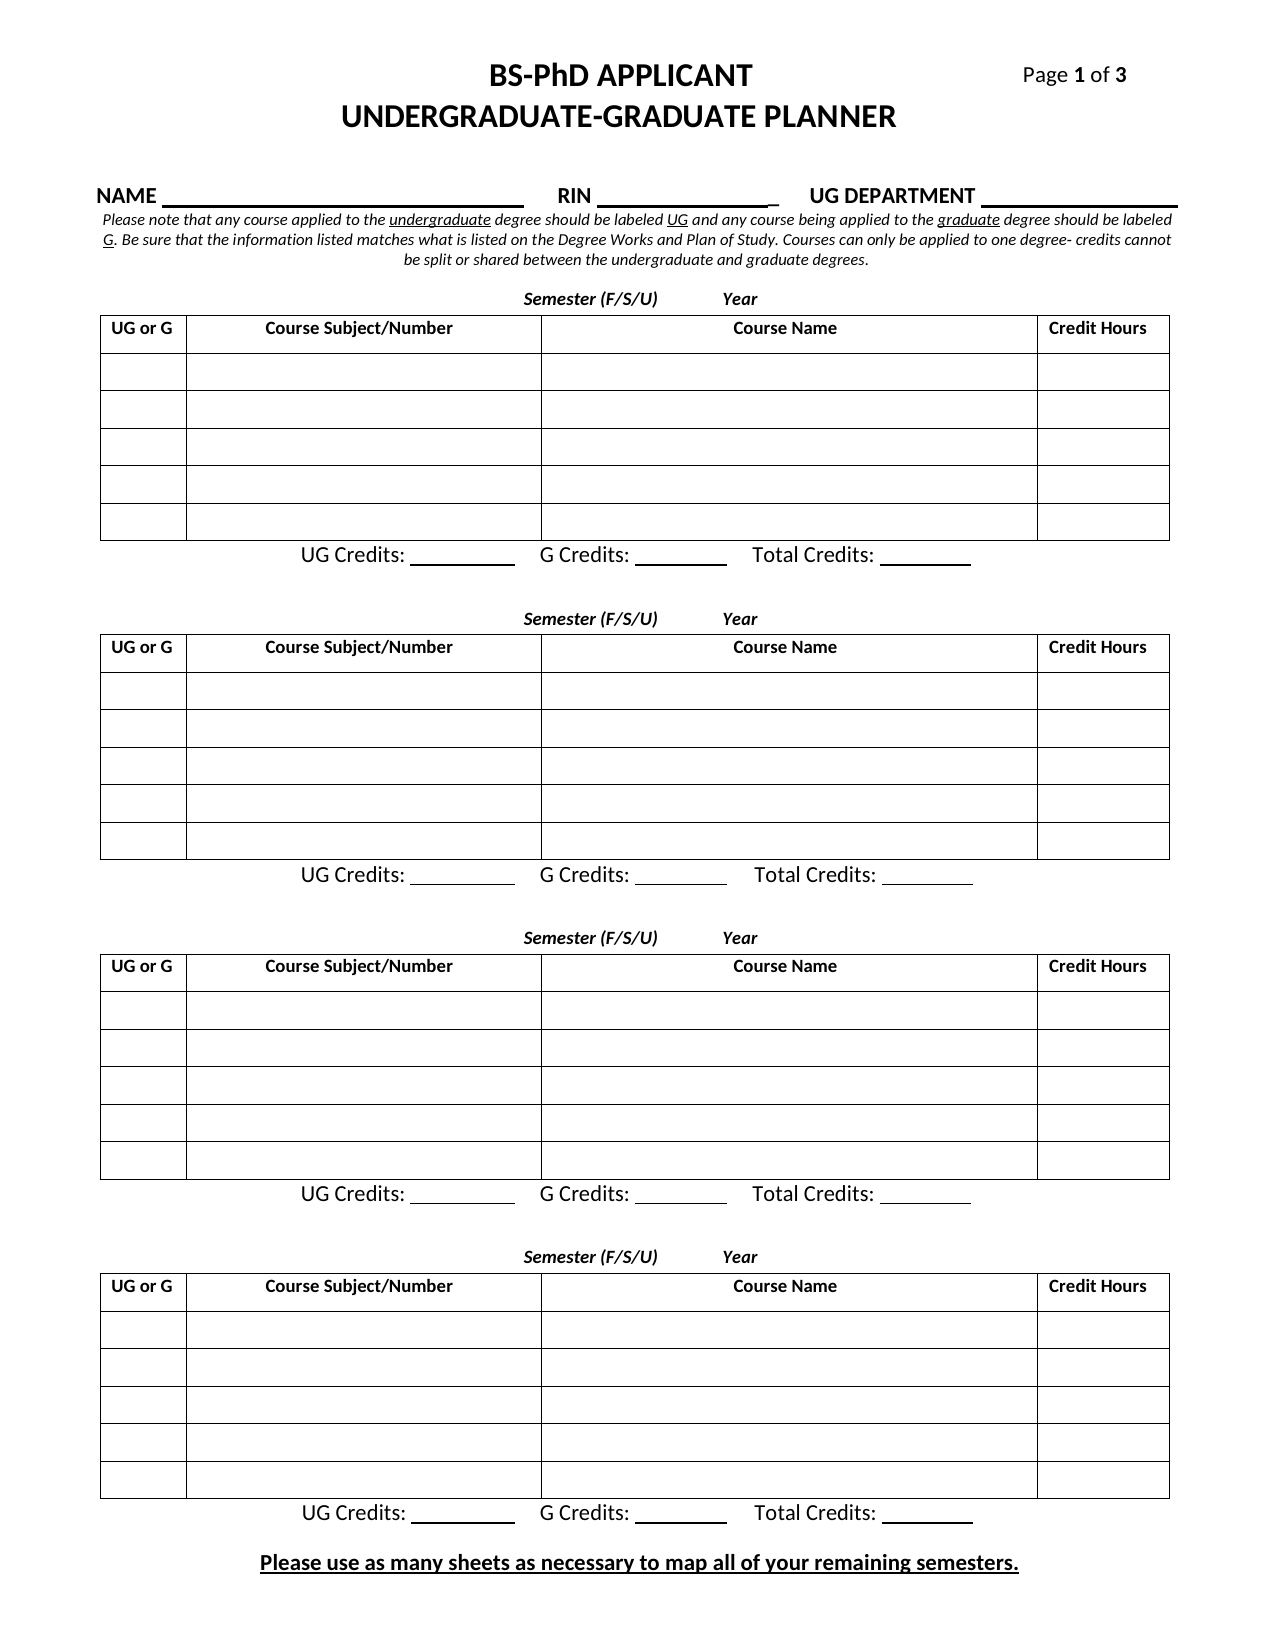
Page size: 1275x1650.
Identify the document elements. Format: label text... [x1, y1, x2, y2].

table_cell [542, 466, 1037, 502]
table_cell [187, 1030, 541, 1066]
table_cell [101, 1142, 186, 1178]
table_cell [1038, 1067, 1169, 1103]
table_cell [101, 1387, 186, 1423]
table_header Course Subject/Number [187, 955, 541, 991]
table_cell [542, 1349, 1037, 1386]
table_cell [542, 673, 1037, 709]
table_cell [1038, 823, 1169, 859]
text BS-PhD APPLICANT UNDERGRADUATE-GRADUATE PLANNER [341, 54, 902, 135]
table_cell [101, 466, 186, 502]
table_cell [542, 710, 1037, 747]
table_cell [101, 823, 186, 859]
table_cell [187, 785, 541, 822]
table_cell [187, 429, 541, 465]
table_cell [187, 391, 541, 427]
table_cell [187, 1067, 541, 1103]
table_cell [101, 1424, 186, 1461]
table_cell [187, 466, 541, 502]
table_header Course Name [542, 635, 1037, 672]
table_cell [1038, 429, 1169, 465]
table_cell [542, 391, 1037, 427]
table_cell [1038, 1312, 1169, 1348]
table_cell [101, 992, 186, 1028]
table_cell [542, 1105, 1037, 1141]
table_cell [542, 823, 1037, 859]
table_cell [101, 1105, 186, 1141]
table_cell [187, 710, 541, 747]
table_cell [101, 748, 186, 784]
table_cell [542, 354, 1037, 390]
table_cell [1038, 1462, 1169, 1498]
table_header Credit Hours [1038, 635, 1169, 672]
table_cell [1038, 710, 1169, 747]
table_cell [1038, 1387, 1169, 1423]
table_header UG or G [101, 635, 186, 672]
table_cell [542, 1424, 1037, 1461]
table_cell [542, 785, 1037, 822]
table_header Course Subject/Number [187, 316, 541, 352]
table_header Credit Hours [1038, 316, 1169, 352]
table_cell [542, 992, 1037, 1028]
table_cell [1038, 504, 1169, 540]
table_cell [187, 1142, 541, 1178]
table_cell [542, 1462, 1037, 1498]
table_cell [542, 429, 1037, 465]
table_cell [542, 1067, 1037, 1103]
table_cell [1038, 748, 1169, 784]
text Semester (F/S/U) Year [520, 1246, 763, 1268]
table_cell [542, 504, 1037, 540]
table_cell [187, 1462, 541, 1498]
table_header Course Name [542, 1274, 1037, 1311]
table_cell [187, 1349, 541, 1386]
table_cell [101, 429, 186, 465]
table_cell [101, 1067, 186, 1103]
table_cell [187, 1387, 541, 1423]
table_cell [101, 1030, 186, 1066]
table_cell [1038, 1030, 1169, 1066]
table_cell [542, 748, 1037, 784]
table_header Course Name [542, 316, 1037, 352]
table_cell [542, 1312, 1037, 1348]
table_header UG or G [101, 1274, 186, 1311]
table_cell [1038, 673, 1169, 709]
table_cell [1038, 785, 1169, 822]
text Page 1 of 3 [1023, 60, 1192, 88]
table_cell [101, 673, 186, 709]
text UG Credits: G Credits: Total Credits: [301, 860, 1192, 887]
table_cell [542, 1142, 1037, 1178]
table_cell [101, 354, 186, 390]
text Semester (F/S/U) Year [520, 288, 763, 310]
table_cell [1038, 466, 1169, 502]
table_cell [1038, 1424, 1169, 1461]
table_cell [1038, 1105, 1169, 1141]
text NAME RIN _ UG DEPARTMENT Please note that any course applied to the undergraduate degree should be labeled UG and any course being applied to the graduate degree should be labeled G. Be sure that the information listed matches what is listed on the Degree Works and Plan of Study. Courses can only be applied to one degree‐ credits cannot be split or shared between the undergraduate and graduate degrees. [93, 181, 1181, 270]
text Semester (F/S/U) Year [520, 607, 763, 629]
table_cell [187, 1424, 541, 1461]
table_cell [1038, 354, 1169, 390]
table_header Credit Hours [1038, 1274, 1169, 1311]
table_header UG or G [101, 955, 186, 991]
text UG Credits: G Credits: Total Credits: [301, 1179, 1192, 1207]
table_cell [187, 504, 541, 540]
table_header UG or G [101, 316, 186, 352]
table_cell [542, 1030, 1037, 1066]
table_cell [101, 785, 186, 822]
table_header Course Subject/Number [187, 1274, 541, 1311]
table_cell [101, 1462, 186, 1498]
text Please use as many sheets as necessary to map all of your remaining semesters. [260, 1548, 1192, 1576]
table_cell [101, 504, 186, 540]
table_cell [187, 673, 541, 709]
text Semester (F/S/U) Year [520, 926, 763, 949]
table_cell [187, 1312, 541, 1348]
table_cell [187, 823, 541, 859]
table_cell [187, 992, 541, 1028]
text UG Credits: G Credits: Total Credits: [301, 541, 1192, 568]
table_header Course Name [542, 955, 1037, 991]
table_cell [101, 1312, 186, 1348]
table_cell [1038, 1349, 1169, 1386]
table_cell [187, 748, 541, 784]
table_header Course Subject/Number [187, 635, 541, 672]
table_cell [187, 1105, 541, 1141]
table_cell [101, 1349, 186, 1386]
table_cell [187, 354, 541, 390]
table_cell [542, 1387, 1037, 1423]
table_cell [1038, 391, 1169, 427]
table_cell [101, 391, 186, 427]
text UG Credits: G Credits: Total Credits: [302, 1499, 1192, 1526]
table_cell [1038, 1142, 1169, 1178]
table_cell [101, 710, 186, 747]
table_header Credit Hours [1038, 955, 1169, 991]
table_cell [1038, 992, 1169, 1028]
